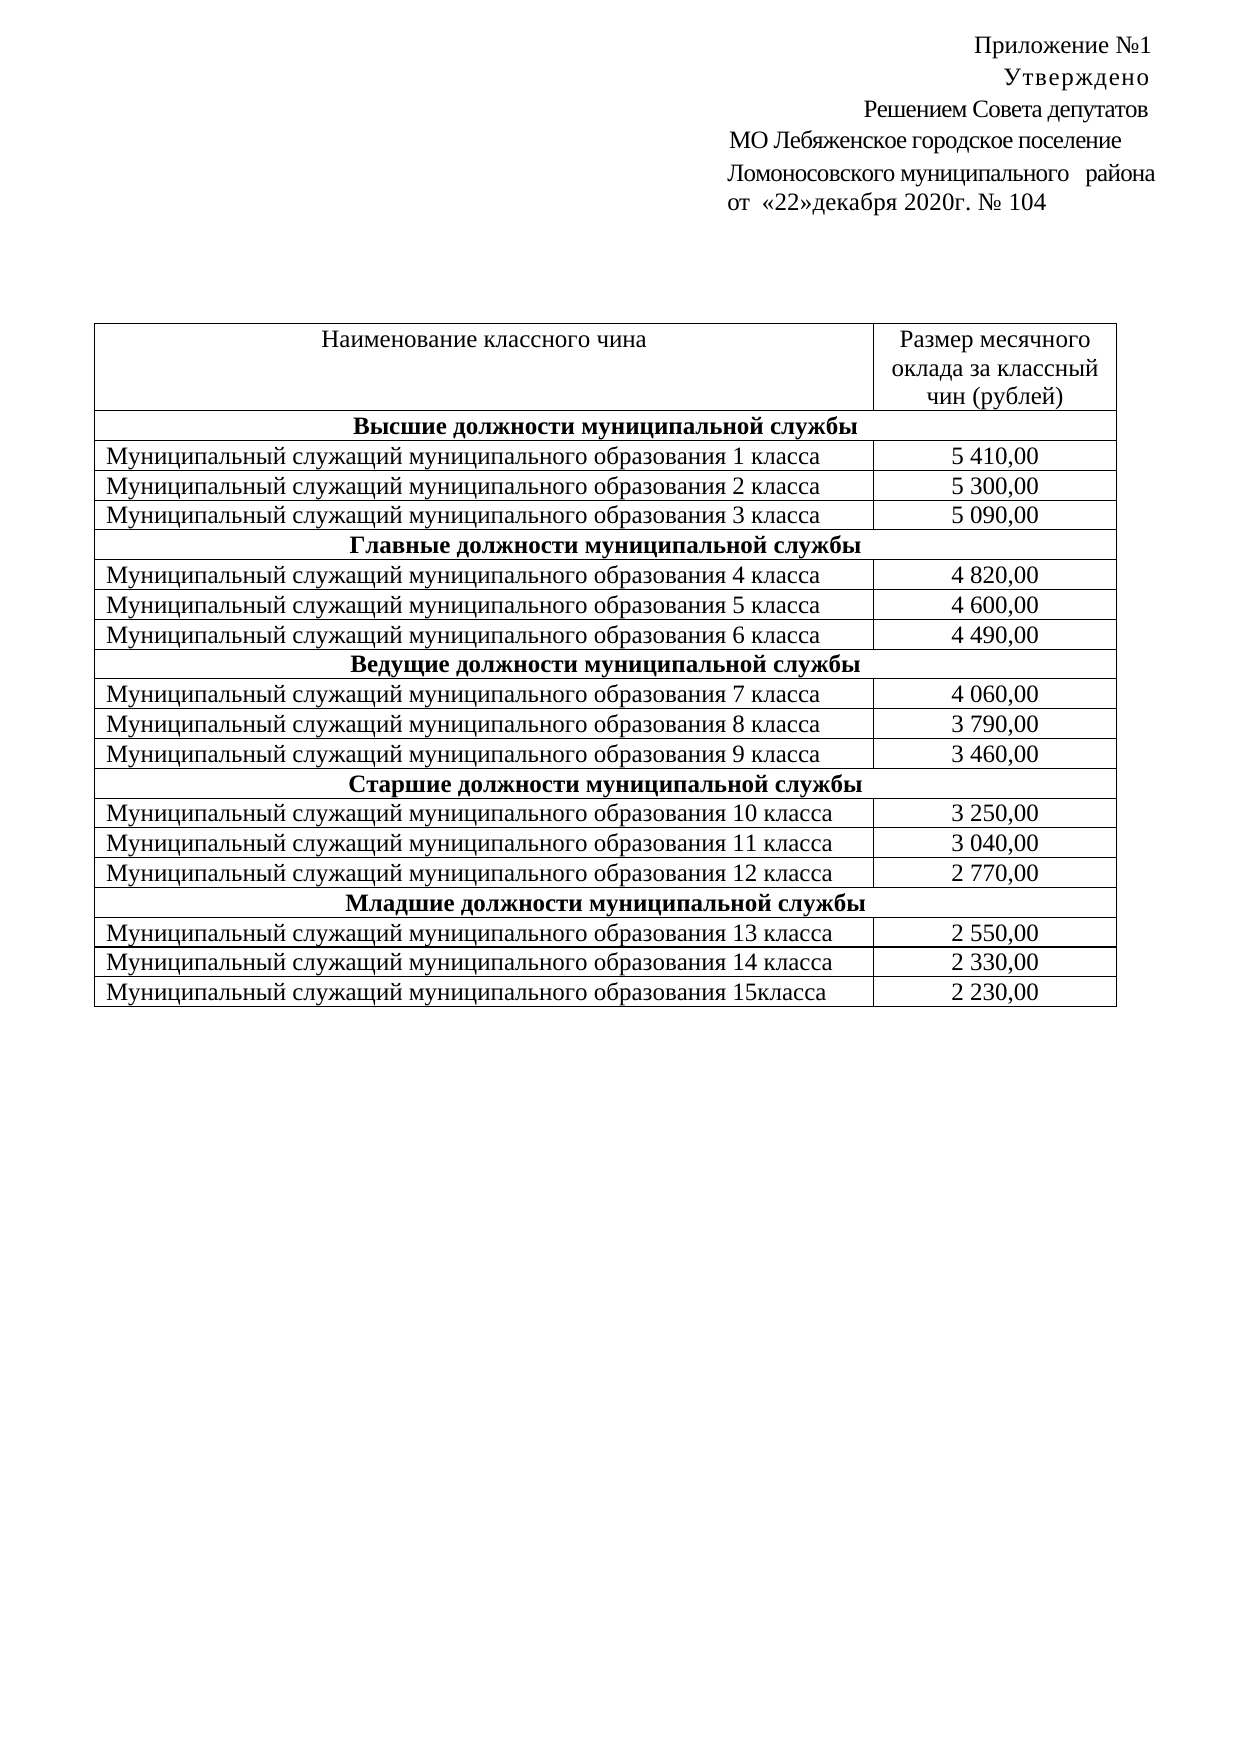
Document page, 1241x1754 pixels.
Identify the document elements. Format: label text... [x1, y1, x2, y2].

table_cell Муниципальный служащий муниципального образования 13 класса [95, 918, 873, 946]
table_cell Главные должности муниципальной службы [95, 530, 1116, 559]
table_cell Муниципальный служащий муниципального образования 3 класса [95, 501, 873, 529]
table_cell Муниципальный служащий муниципального образования 4 класса [95, 560, 873, 589]
table_cell Муниципальный служащий муниципального образования 9 класса [95, 739, 873, 768]
text Приложение №1 [59, 30, 1152, 59]
table_cell 5 090,00 [874, 501, 1116, 529]
table_cell 3 790,00 [874, 709, 1116, 738]
table_cell 4 820,00 [874, 560, 1116, 589]
table_cell Ведущие должности муниципальной службы [95, 650, 1116, 678]
table_cell Муниципальный служащий муниципального образования 2 класса [95, 471, 873, 499]
table_cell Муниципальный служащий муниципального образования 15класса [95, 977, 873, 1006]
table_cell 4 600,00 [874, 590, 1116, 619]
table_cell Муниципальный служащий муниципального образования 11 класса [95, 828, 873, 857]
table_cell Муниципальный служащий муниципального образования 14 класса [95, 948, 873, 976]
table_header Наименование классного чина [95, 324, 873, 410]
table_cell 4 490,00 [874, 620, 1116, 648]
table_cell Старшие должности муниципальной службы [95, 769, 1116, 797]
table_cell Муниципальный служащий муниципального образования 1 класса [95, 441, 873, 470]
text МО Лебяженское городское поселение [650, 126, 1152, 155]
table_cell 5 410,00 [874, 441, 1116, 470]
table_cell Высшие должности муниципальной службы [95, 411, 1116, 440]
table_cell Муниципальный служащий муниципального образования 6 класса [95, 620, 873, 648]
table_cell 3 040,00 [874, 828, 1116, 857]
text Утверждено [650, 62, 1149, 91]
table_cell 2 550,00 [874, 918, 1116, 946]
text Ломоносовского муниципального района от «22»декабря 2020г. № 104 [650, 158, 1238, 216]
table_cell Младшие должности муниципальной службы [95, 888, 1116, 917]
table_cell Муниципальный служащий муниципального образования 5 класса [95, 590, 873, 619]
table_cell 2 330,00 [874, 948, 1116, 976]
table_cell 3 460,00 [874, 739, 1116, 768]
table_cell Муниципальный служащий муниципального образования 8 класса [95, 709, 873, 738]
table_cell 2 770,00 [874, 858, 1116, 887]
table_cell Муниципальный служащий муниципального образования 7 класса [95, 679, 873, 708]
table_cell 3 250,00 [874, 799, 1116, 827]
table_cell 5 300,00 [874, 471, 1116, 499]
table_cell Муниципальный служащий муниципального образования 10 класса [95, 799, 873, 827]
table_cell Муниципальный служащий муниципального образования 12 класса [95, 858, 873, 887]
table_cell 4 060,00 [874, 679, 1116, 708]
table_cell 2 230,00 [874, 977, 1116, 1006]
table_header Размер месячного оклада за классный чин (рублей) [874, 324, 1116, 410]
text Решением Совета депутатов [650, 94, 1149, 123]
